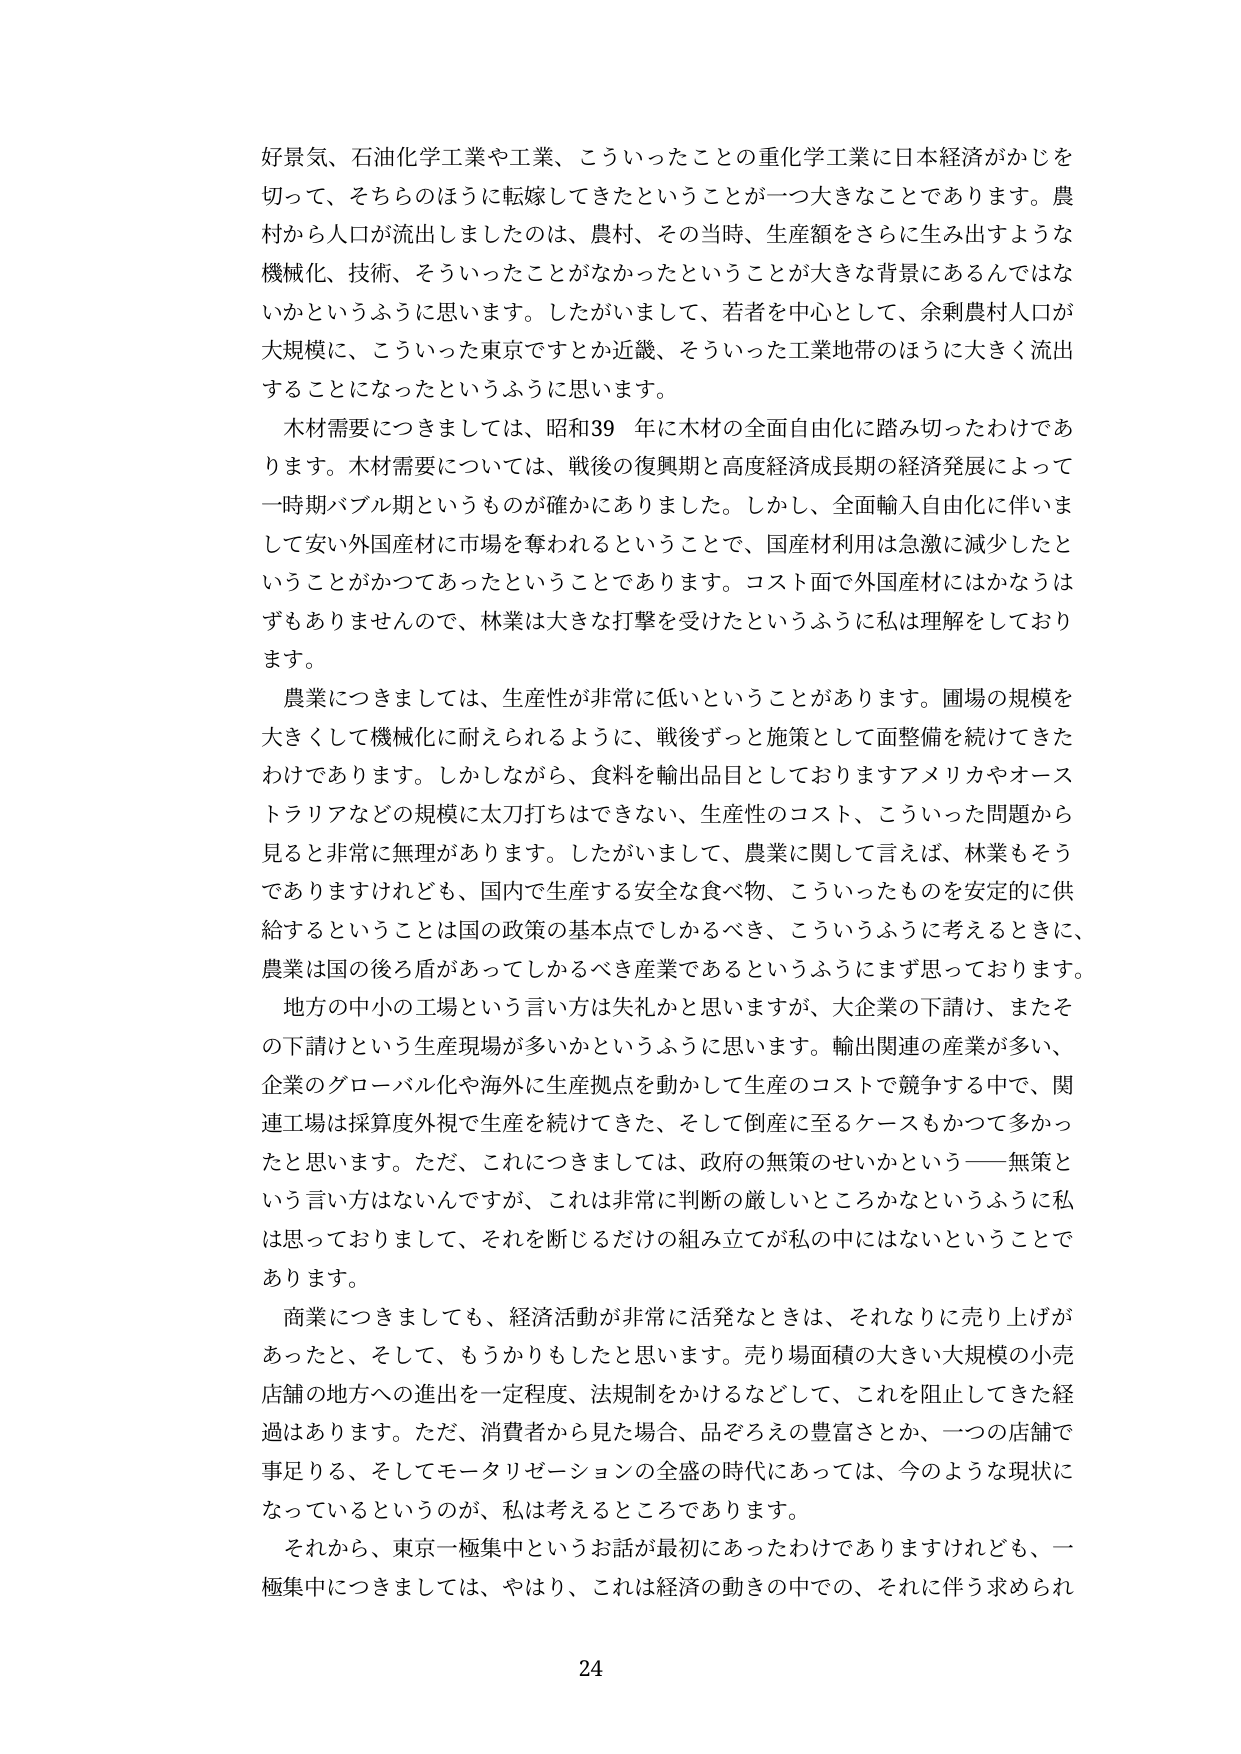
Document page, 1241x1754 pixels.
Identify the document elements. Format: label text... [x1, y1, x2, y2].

text 農業につきましては、生産性が非常に低いということがあります。圃場の規模を大きくして機械化に耐えられるように、戦後ずっと施策として面整備を続けてきたわけであります。しかしながら、食料を輸出品目としておりますアメリカやオーストラリアなどの規模に太刀打ちはできない、生産性のコスト、こういった問題から見ると非常に無理があります。したがいまして、農業に関して言えば、林業もそうでありますけれども、国内で生産する安全な食べ物、こういったものを安定的に供給するということは国の政策の基本点でしかるべき、こういうふうに考えるときに、農業は国の後ろ盾があってしかるべき産業であるというふうにまず思っております。 [239, 678, 1074, 987]
text 木材需要につきましては、昭和39年に木材の全面自由化に踏み切ったわけであります。木材需要については、戦後の復興期と高度経済成長期の経済発展によって一時期バブル期というものが確かにありました。しかし、全面輸入自由化に伴いまして安い外国産材に市場を奪われるということで、国産材利用は急激に減少したということがかつてあったということであります。コスト面で外国産材にはかなうはずもありませんので、林業は大きな打撃を受けたというふうに私は理解をしております。 [239, 407, 1074, 678]
text 商業につきましても、経済活動が非常に活発なときは、それなりに売り上げがあったと、そして、もうかりもしたと思います。売り場面積の大きい大規模の小売店舗の地方への進出を一定程度、法規制をかけるなどして、これを阻止してきた経過はあります。ただ、消費者から見た場合、品ぞろえの豊富さとか、一つの店舗で事足りる、そしてモータリゼーションの全盛の時代にあっては、今のような現状になっているというのが、私は考えるところであります。 [239, 1296, 1074, 1528]
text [239, 137, 1074, 407]
text 地方の中小の工場という言い方は失礼かと思いますが、大企業の下請け、またその下請けという生産現場が多いかというふうに思います。輸出関連の産業が多い、企業のグローバル化や海外に生産拠点を動かして生産のコストで競争する中で、関連工場は採算度外視で生産を続けてきた、そして倒産に至るケースもかつて多かったと思います。ただ、これにつきましては、政府の無策のせいかという――無策という言い方はないんですが、これは非常に判断の厳しいところかなというふうに私は思っておりまして、それを断じるだけの組み立てが私の中にはないということであります。 [239, 987, 1074, 1296]
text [239, 1528, 1074, 1605]
